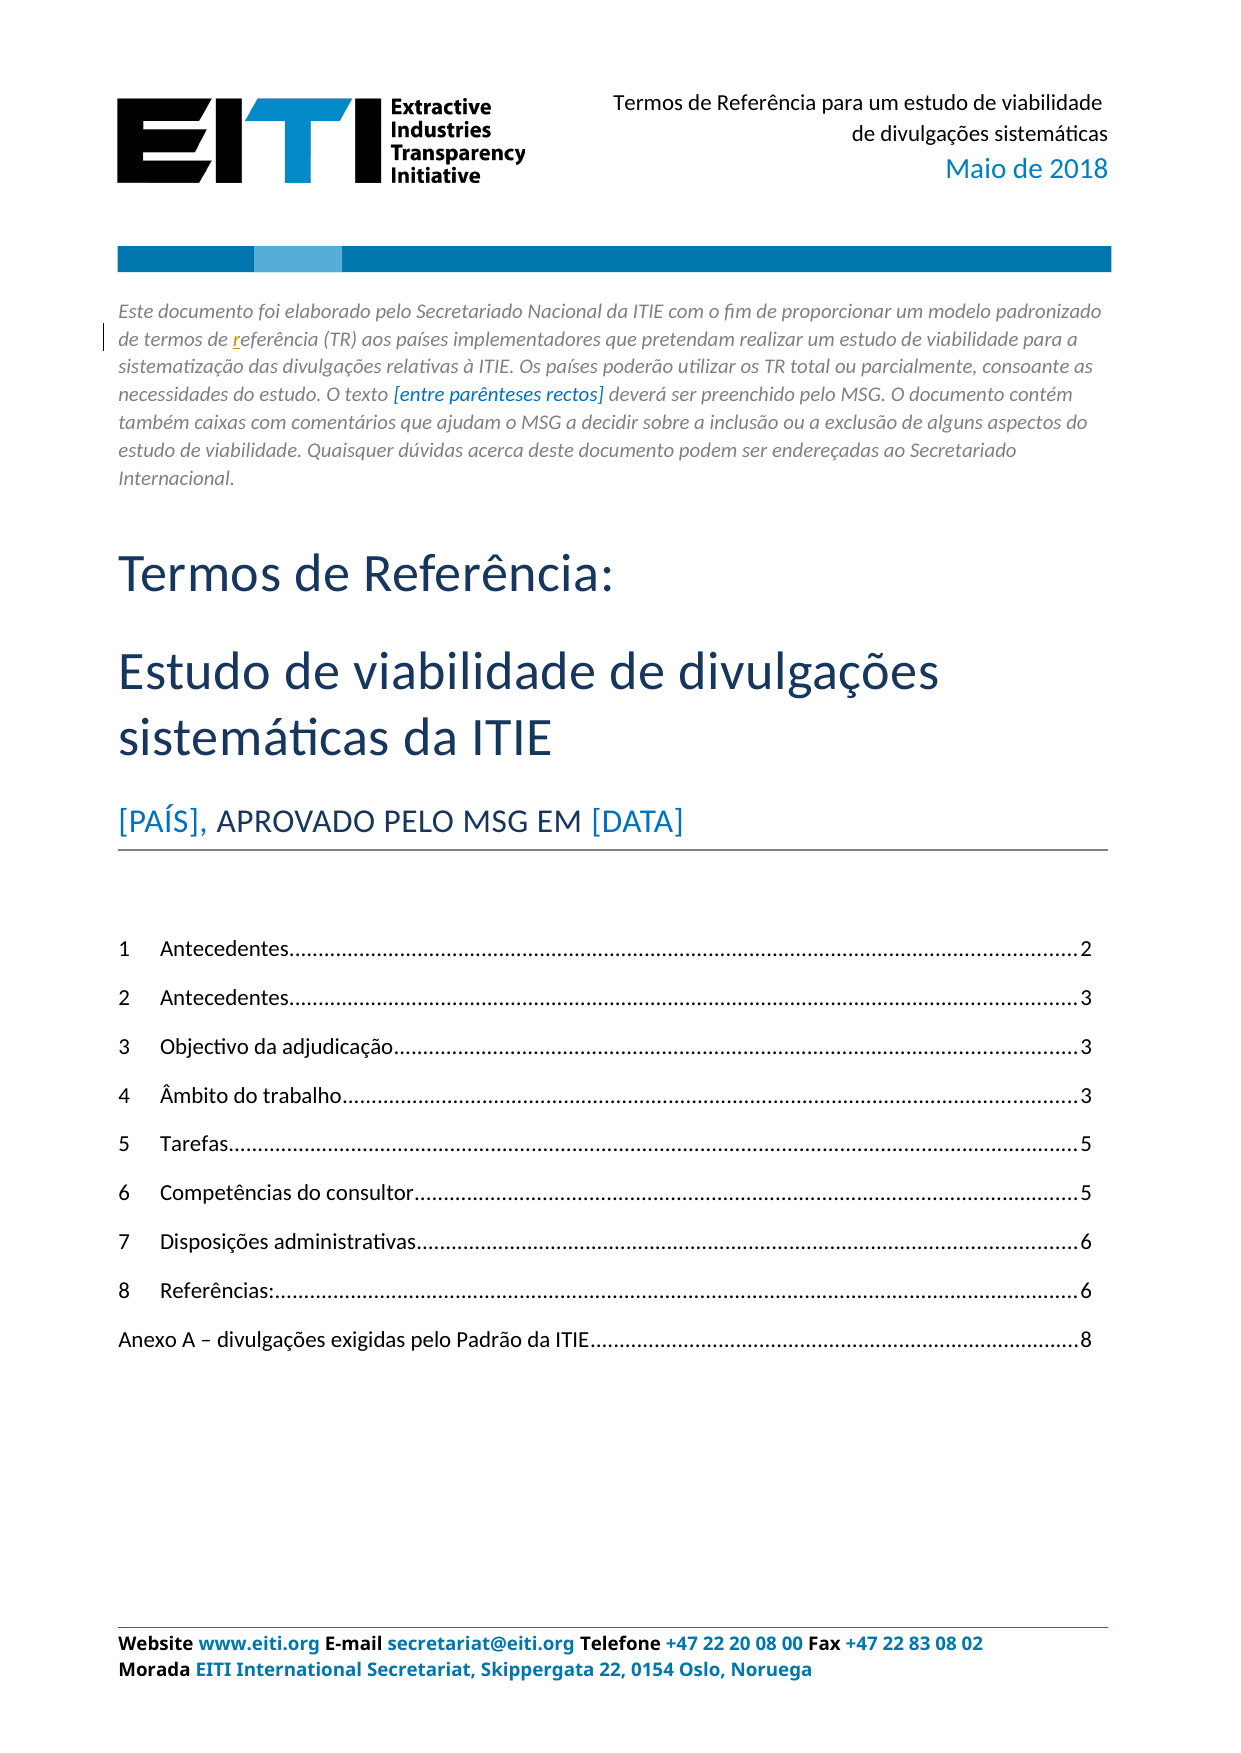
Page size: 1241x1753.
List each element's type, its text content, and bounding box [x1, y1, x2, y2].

text 8 Referências: 6 [118, 1276, 1108, 1304]
text 6 Competências do consultor 5 [118, 1178, 1108, 1206]
text 5 Tarefas 5 [118, 1129, 1108, 1158]
text 2 Antecedentes 3 [118, 983, 1108, 1011]
picture [117, 98, 284, 183]
text Anexo A – divulgações exigidas pelo Padrão da ITIE 8 [118, 1325, 1108, 1353]
text 4 Âmbito do trabalho 3 [118, 1081, 1108, 1109]
title Estudo de viabilidade de divulgações sistemáticas da ITIE [118, 637, 1108, 769]
picture [311, 98, 526, 183]
text 7 Disposições administrativas 6 [118, 1227, 1108, 1255]
text 3 Objectivo da adjudicação 3 [118, 1032, 1108, 1060]
title [País], aprovado pelo MSG em [data] [118, 800, 1108, 849]
title Termos de Referência: [118, 539, 1108, 605]
text 1 Antecedentes 2 [118, 934, 1108, 962]
